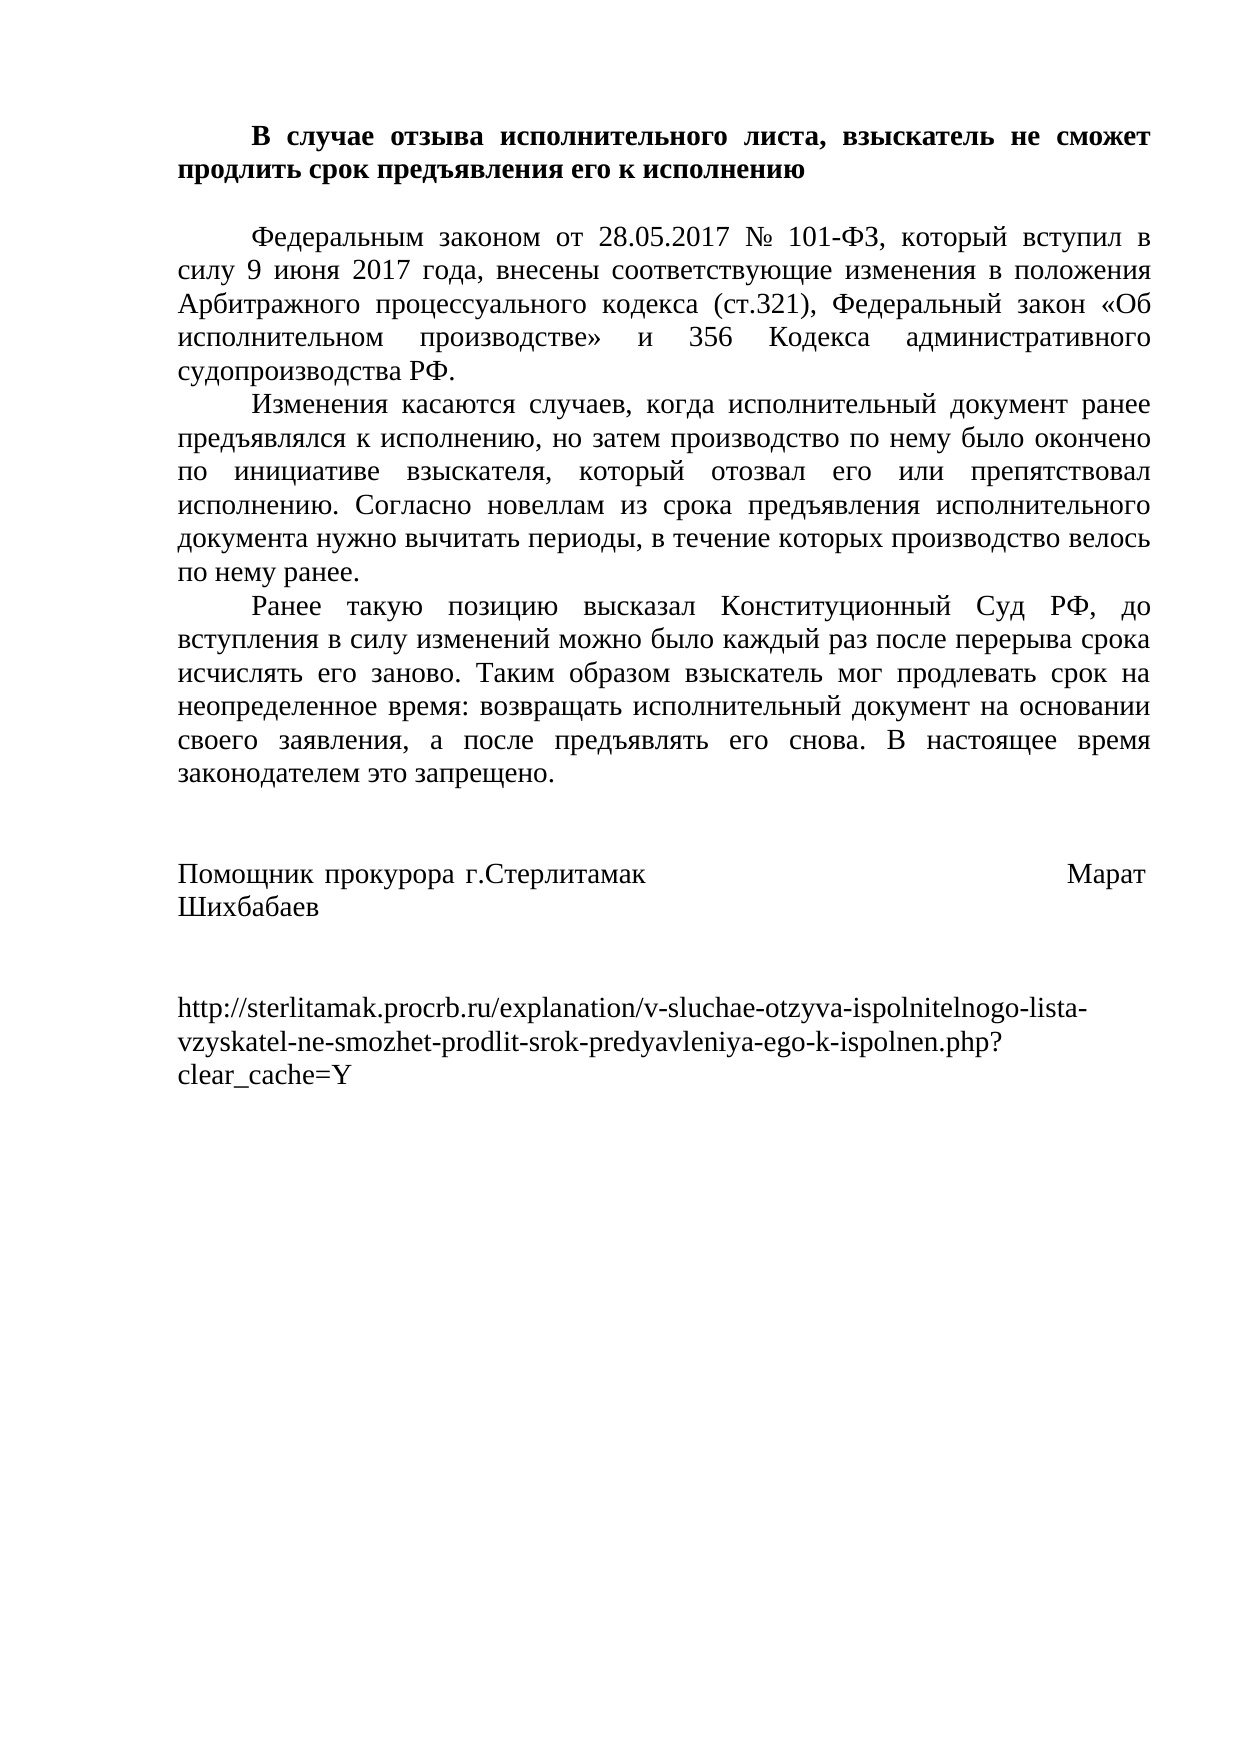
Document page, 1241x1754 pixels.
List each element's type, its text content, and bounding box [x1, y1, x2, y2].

text Помощник прокурора г.Стерлитамак Марат Шихбабаев [177, 856, 1152, 923]
text http://sterlitamak.procrb.ru/explanation/v-sluchae-otzyva-ispolnitelnogo-lista-vzyskatel-ne-smozhet-prodlit-srok-predyavleniya-ego-k-ispolnen.php?clear_cache=Y [177, 990, 1152, 1091]
text Изменения касаются случаев, когда исполнительный документ ранее предъявлялся к исполнению, но затем производство по нему было окончено по инициативе взыскателя, который отозвал его или препятствовал исполнению. Согласно новеллам из срока предъявления исполнительного документа нужно вычитать периоды, в течение которых производство велось по нему ранее. [177, 386, 1152, 588]
text Ранее такую позицию высказал Конституционный Суд РФ, до вступления в силу изменений можно было каждый раз после перерыва срока исчислять его заново. Таким образом взыскатель мог продлевать срок на неопределенное время: возвращать исполнительный документ на основании своего заявления, а после предъявлять его снова. В настоящее время законодателем это запрещено. [177, 588, 1152, 789]
text Федеральным законом от 28.05.2017 № 101-ФЗ, который вступил в силу 9 июня 2017 года, внесены соответствующие изменения в положения Арбитражного процессуального кодекса (ст.321), Федеральный закон «Об исполнительном производстве» и 356 Кодекса административного судопроизводства РФ. [177, 219, 1152, 386]
text В случае отзыва исполнительного листа, взыскатель не сможет продлить срок предъявления его к исполнению [177, 118, 1152, 185]
